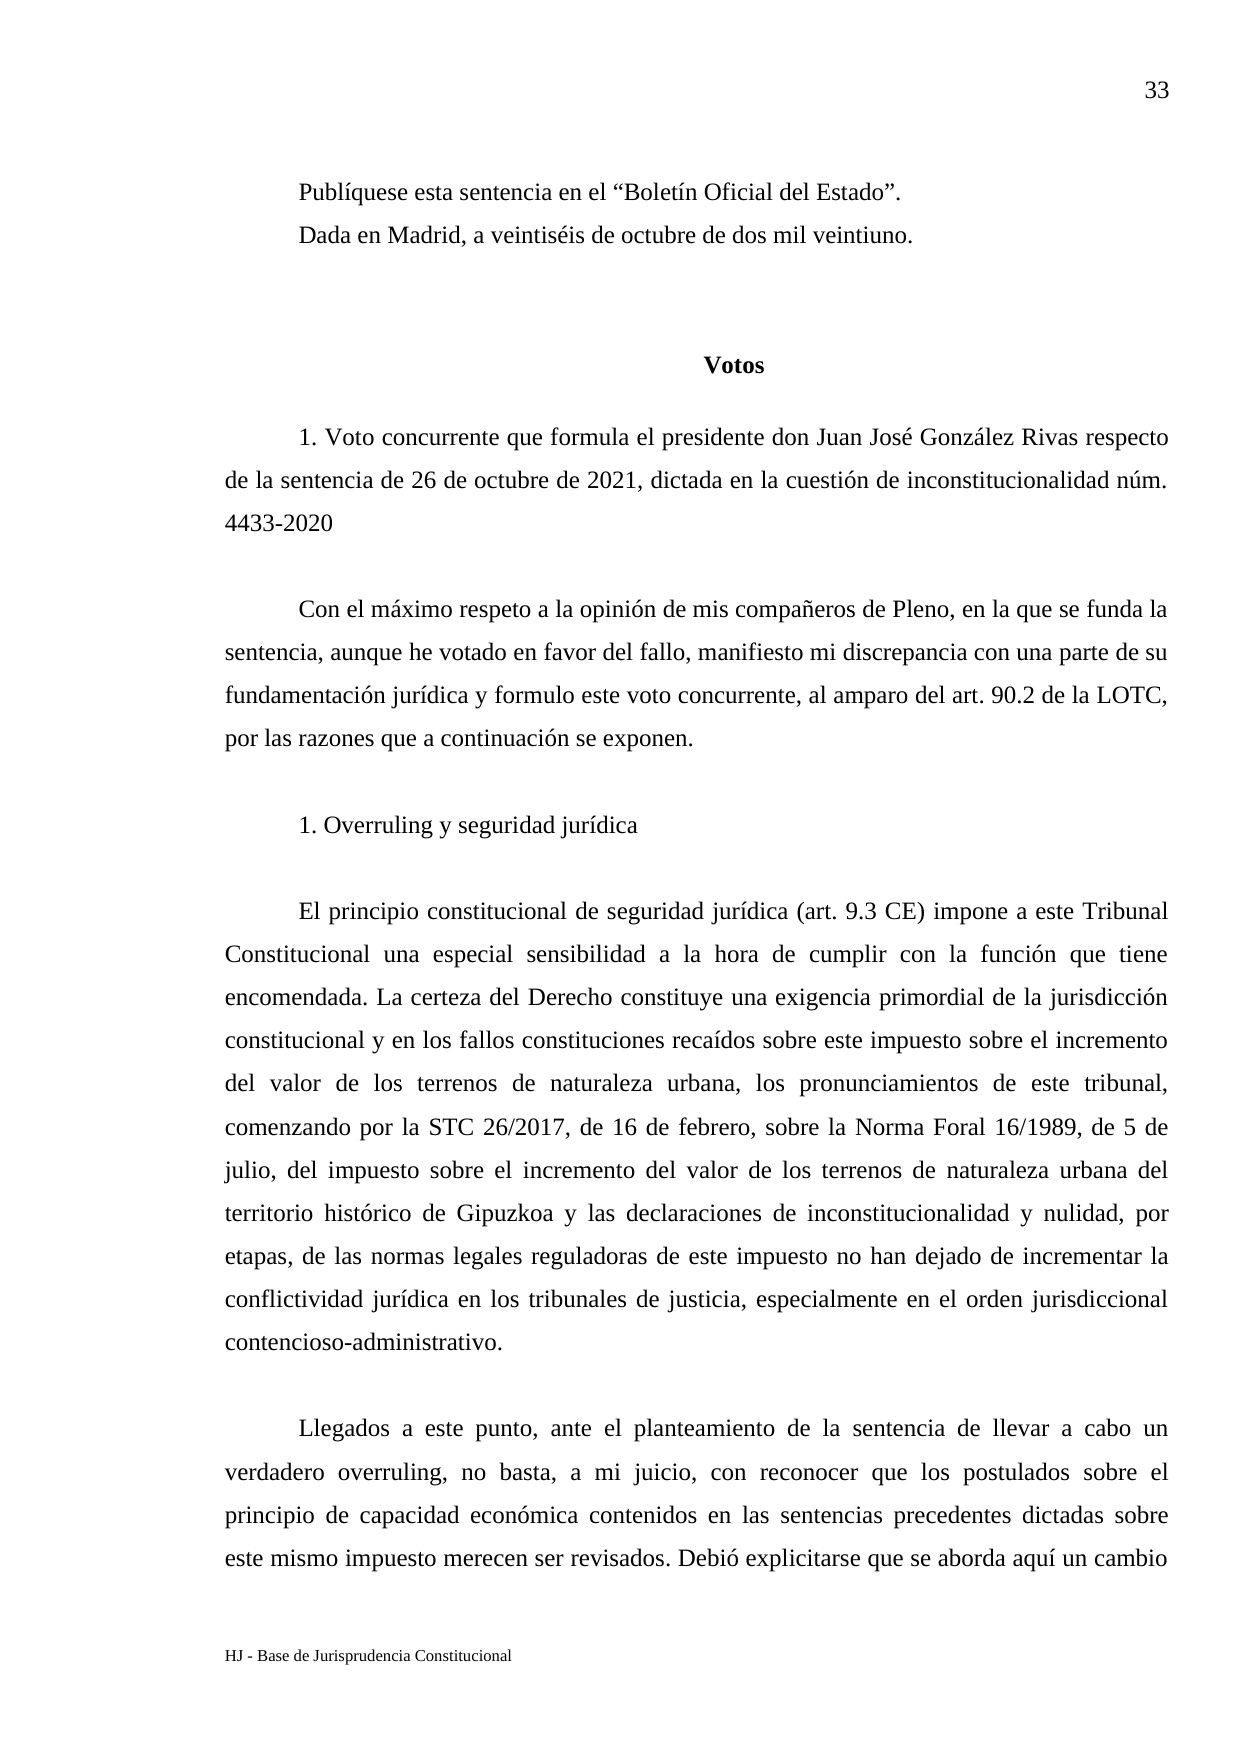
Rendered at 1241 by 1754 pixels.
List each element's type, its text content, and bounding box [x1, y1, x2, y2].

text 1. Voto concurrente que formula el presidente don Juan José González Rivas respecto de la sentencia de 26 de octubre de 2021, dictada en la cuestión de inconstitucionalidad núm. 4433-2020 [224, 422, 1169, 537]
text 1. Overruling y seguridad jurídica [224, 810, 1169, 838]
subtitle Votos [224, 350, 1169, 378]
text Con el máximo respeto a la opinión de mis compañeros de Pleno, en la que se funda la sentencia, aunque he votado en favor del fallo, manifiesto mi discrepancia con una parte de su fundamentación jurídica y formulo este voto concurrente, al amparo del art. 90.2 de la LOTC, por las razones que a continuación se exponen. [224, 594, 1169, 752]
text Publíquese esta sentencia en el “Boletín Oficial del Estado”. [224, 177, 1169, 206]
text Dada en Madrid, a veintiséis de octubre de dos mil veintiuno. [224, 220, 1169, 249]
text El principio constitucional de seguridad jurídica (art. 9.3 CE) impone a este Tribunal Constitucional una especial sensibilidad a la hora de cumplir con la función que tiene encomendada. La certeza del Derecho constituye una exigencia primordial de la jurisdicción constitucional y en los fallos constituciones recaídos sobre este impuesto sobre el incremento del valor de los terrenos de naturaleza urbana, los pronunciamientos de este tribunal, comenzando por la STC 26/2017, de 16 de febrero, sobre la Norma Foral 16/1989, de 5 de julio, del impuesto sobre el incremento del valor de los terrenos de naturaleza urbana del territorio histórico de Gipuzkoa y las declaraciones de inconstitucionalidad y nulidad, por etapas, de las normas legales reguladoras de este impuesto no han dejado de incrementar la conflictividad jurídica en los tribunales de justicia, especialmente en el orden jurisdiccional contencioso-administrativo. [224, 896, 1169, 1356]
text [224, 1413, 1169, 1572]
